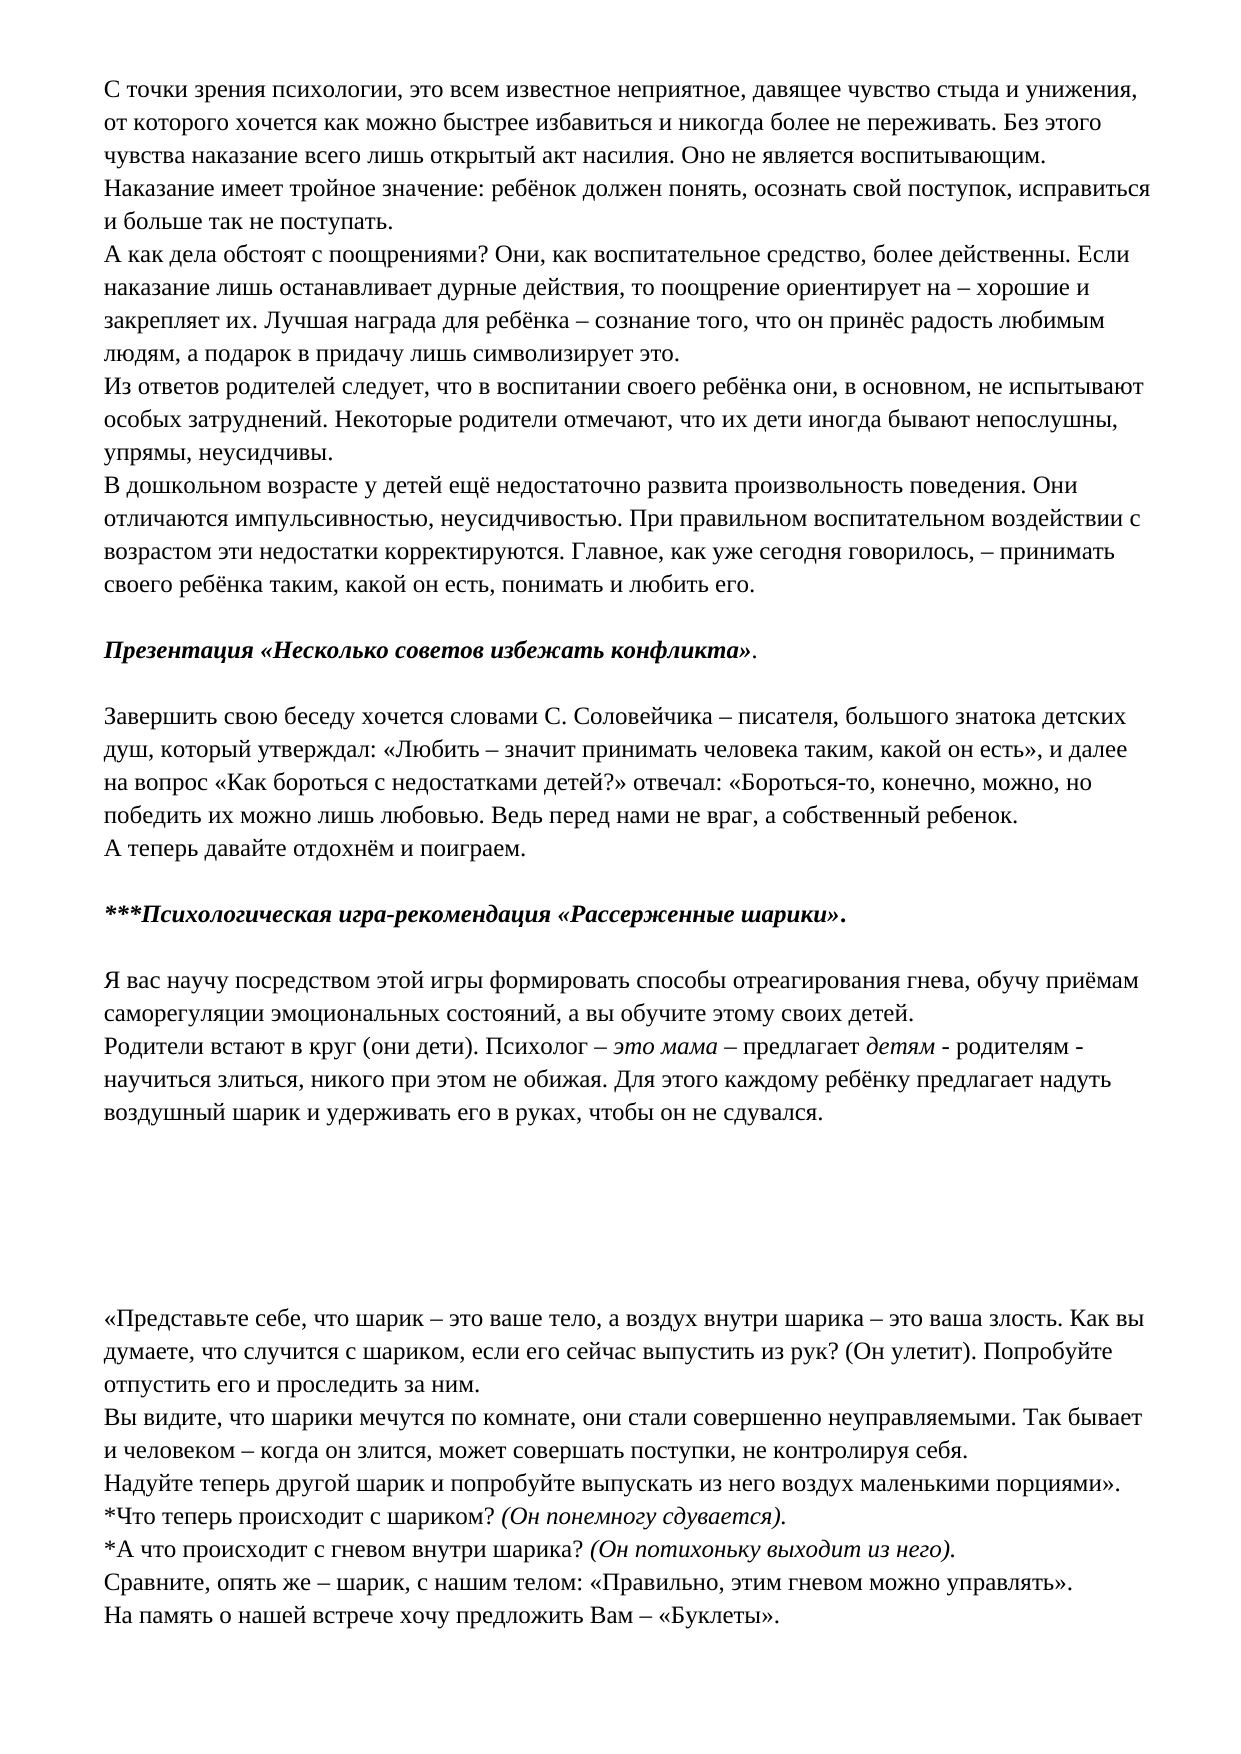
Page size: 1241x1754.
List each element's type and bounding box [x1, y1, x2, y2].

text [103, 74, 1152, 1158]
text [103, 1237, 1152, 1662]
